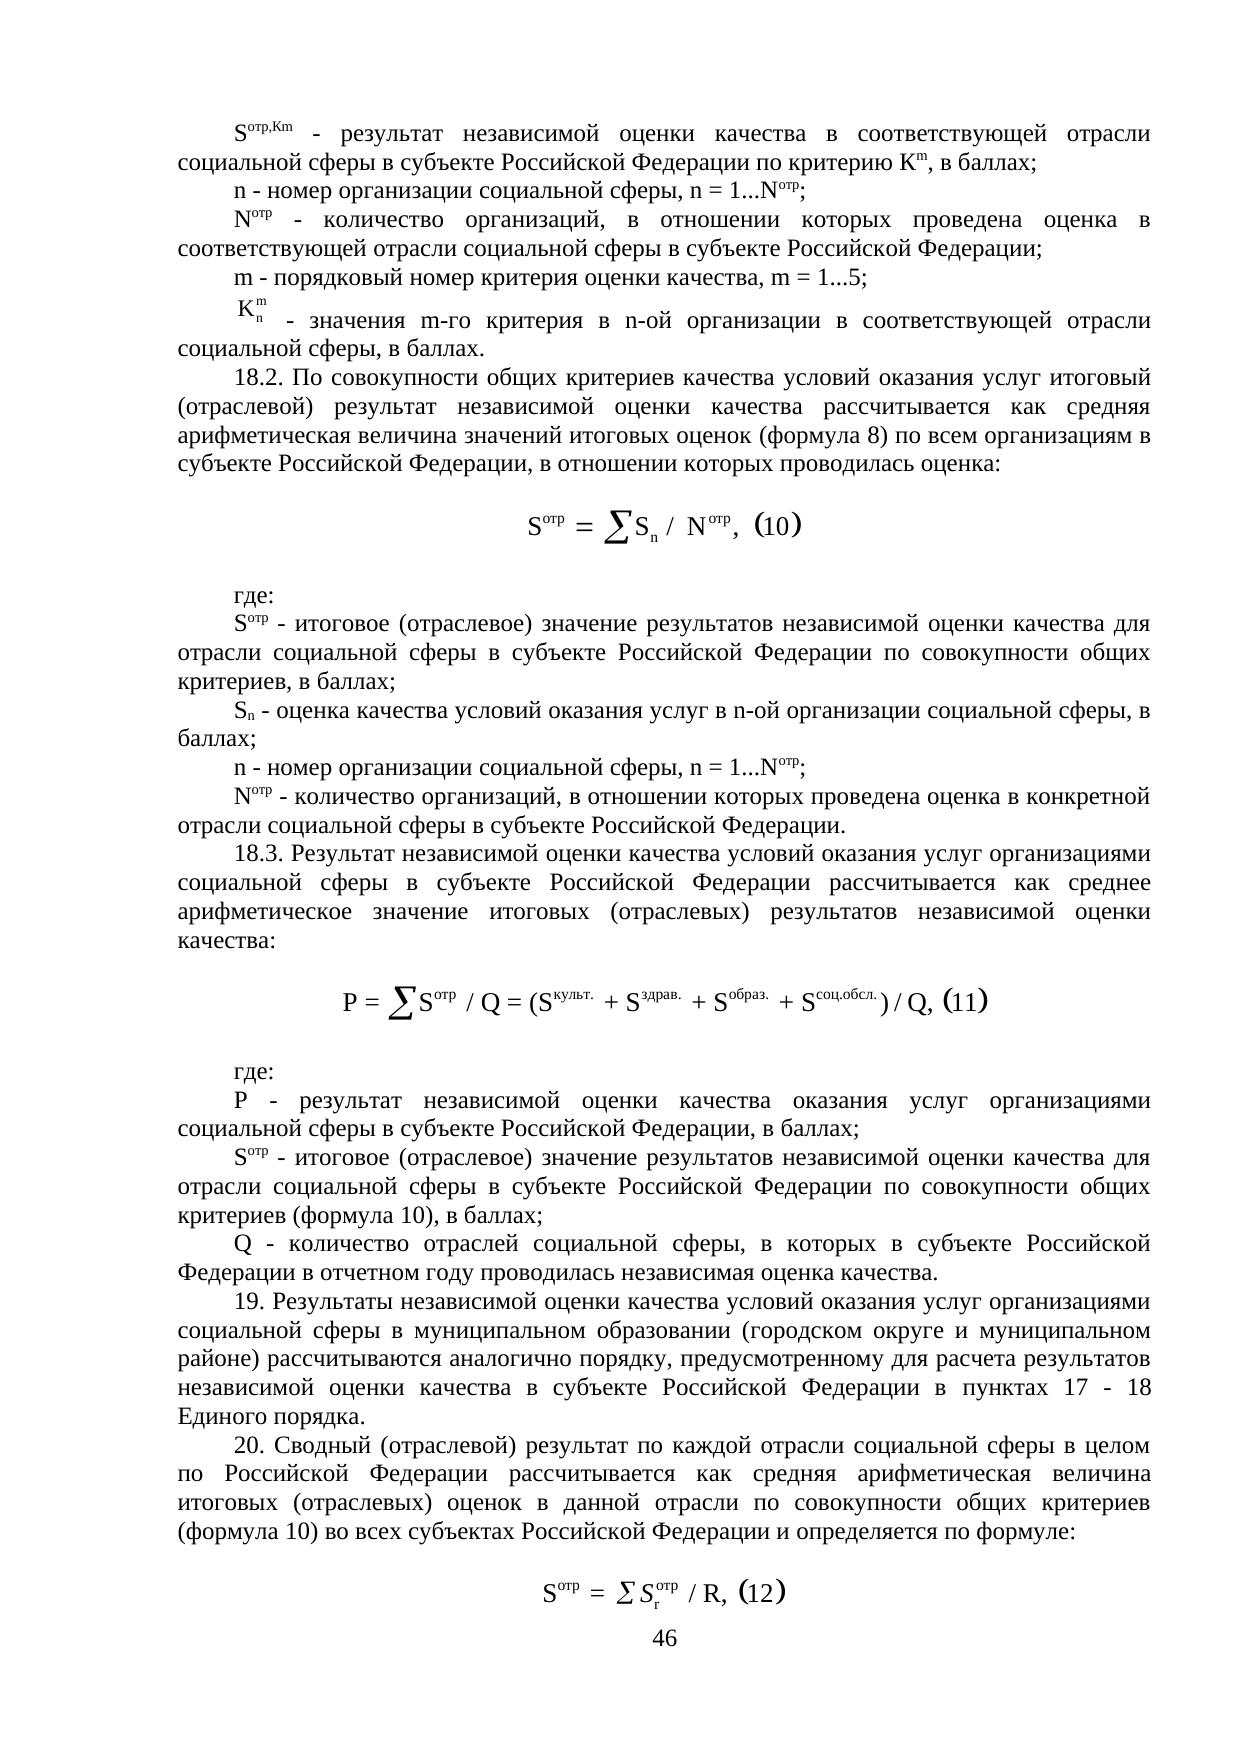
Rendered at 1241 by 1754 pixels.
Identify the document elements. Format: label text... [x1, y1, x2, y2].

text Р - результат независимой оценки качества оказания услуг организациями социальной сферы в субъекте Российской Федерации, в баллах; [177, 1085, 1152, 1142]
text Nотр - количество организаций, в отношении которых проведена оценка в соответствующей отрасли социальной сферы в субъекте Российской Федерации; [177, 204, 1152, 262]
text Sn - оценка качества условий оказания услуг в n-ой организации социальной сферы, в баллах; [177, 695, 1152, 752]
text m - порядковый номер критерия оценки качества, m = 1...5; [177, 262, 1152, 291]
text 18.2. По совокупности общих критериев качества условий оказания услуг итоговый (отраслевой) результат независимой оценки качества рассчитывается как средняя арифметическая величина значений итоговых оценок (формула 8) по всем организациям в субъекте Российской Федерации, в отношении которых проводилась оценка: [177, 362, 1152, 477]
text Sотр - итоговое (отраслевое) значение результатов независимой оценки качества для отрасли социальной сферы в субъекте Российской Федерации по совокупности общих критериев, в баллах; [177, 608, 1152, 695]
text n - номер организации социальной сферы, n = 1...Nотр; [177, 176, 1152, 204]
text Q - количество отраслей социальной сферы, в которых в субъекте Российской Федерации в отчетном году проводилась независимая оценка качества. [177, 1228, 1152, 1286]
text 18.3. Результат независимой оценки качества условий оказания услуг организациями социальной сферы в субъекте Российской Федерации рассчитывается как среднее арифметическое значение итоговых (отраслевых) результатов независимой оценки качества: [177, 838, 1152, 953]
text 19. Результаты независимой оценки качества условий оказания услуг организациями социальной сферы в муниципальном образовании (городском округе и муниципальном районе) рассчитываются аналогично порядку, предусмотренному для расчета результатов независимой оценки качества в субъекте Российской Федерации в пунктах 17 - 18 Единого порядка. [177, 1286, 1152, 1430]
text где: [177, 1056, 1152, 1085]
text 20. Сводный (отраслевой) результат по каждой отрасли социальной сферы в целом по Российской Федерации рассчитывается как средняя арифметическая величина итоговых (отраслевых) оценок в данной отрасли по совокупности общих критериев (формула 10) во всех субъектах Российской Федерации и определяется по формуле: [177, 1430, 1152, 1545]
text Sотр,Кm - результат независимой оценки качества в соответствующей отрасли социальной сферы в субъекте Российской Федерации по критерию Кm, в баллах; [177, 118, 1152, 176]
text где: [177, 580, 1152, 608]
text n - номер организации социальной сферы, n = 1...Nотр; [177, 752, 1152, 781]
text Nотр - количество организаций, в отношении которых проведена оценка в конкретной отрасли социальной сферы в субъекте Российской Федерации. [177, 781, 1152, 838]
text Sотр - итоговое (отраслевое) значение результатов независимой оценки качества для отрасли социальной сферы в субъекте Российской Федерации по совокупности общих критериев (формула 10), в баллах; [177, 1142, 1152, 1228]
text - значения m-го критерия в n-ой организации в соответствующей отрасли социальной сферы, в баллах. [177, 291, 1152, 362]
